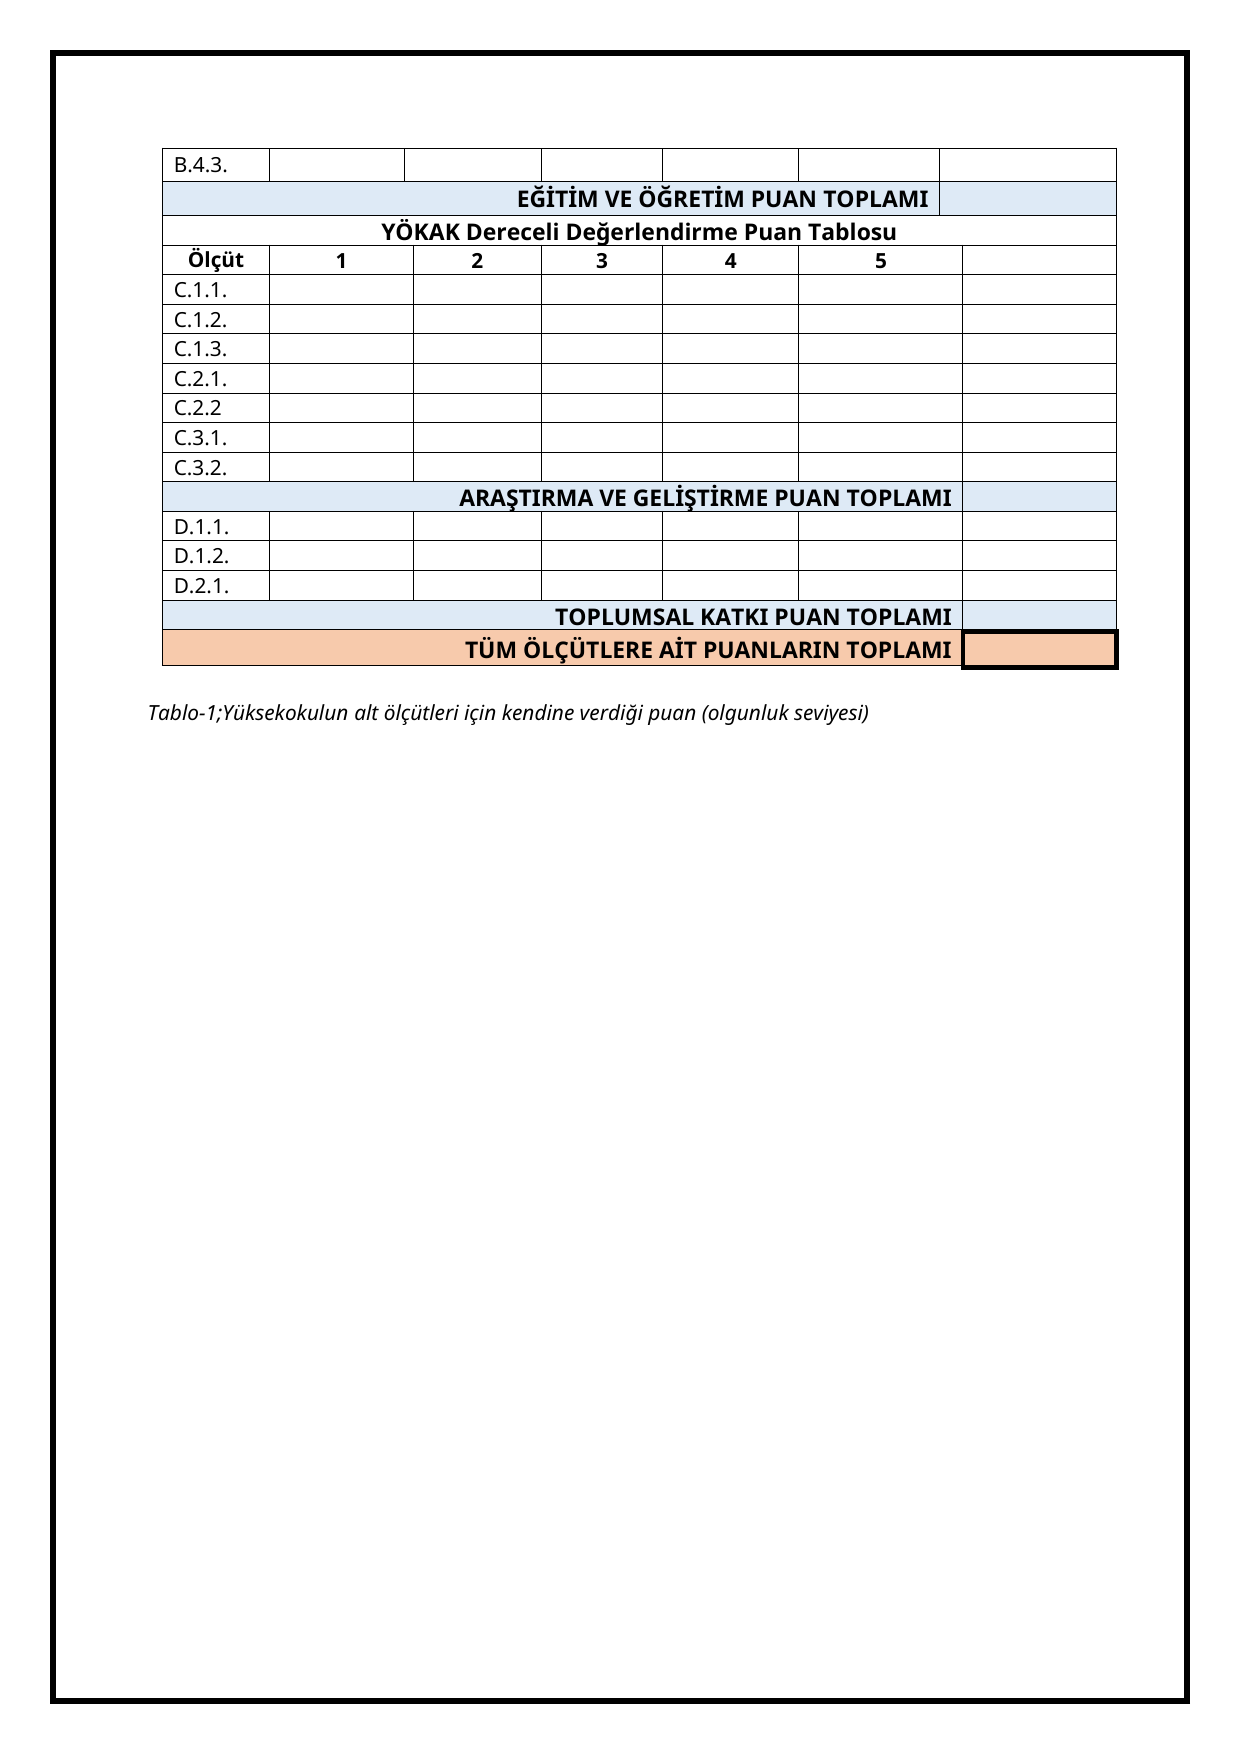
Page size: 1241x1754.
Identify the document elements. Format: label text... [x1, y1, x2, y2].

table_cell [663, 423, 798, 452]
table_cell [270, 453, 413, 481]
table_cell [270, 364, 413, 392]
table_cell 4 [663, 246, 798, 274]
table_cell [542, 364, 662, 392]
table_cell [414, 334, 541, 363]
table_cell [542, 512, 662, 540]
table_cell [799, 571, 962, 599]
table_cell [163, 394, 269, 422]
table_cell [663, 275, 798, 304]
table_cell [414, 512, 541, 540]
table_cell [270, 305, 413, 333]
table_cell [270, 275, 413, 304]
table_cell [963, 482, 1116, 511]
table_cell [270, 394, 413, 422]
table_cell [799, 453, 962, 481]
table_cell [799, 305, 962, 333]
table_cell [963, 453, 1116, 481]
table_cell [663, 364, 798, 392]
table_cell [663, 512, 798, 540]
table_cell [963, 275, 1116, 304]
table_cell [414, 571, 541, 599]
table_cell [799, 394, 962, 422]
table_cell 1 [270, 246, 413, 274]
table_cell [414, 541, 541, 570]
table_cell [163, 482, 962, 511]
table_cell [799, 275, 962, 304]
table_cell [414, 275, 541, 304]
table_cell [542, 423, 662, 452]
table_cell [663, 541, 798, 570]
table_cell 3 [542, 246, 662, 274]
table_cell C.1.3. [163, 334, 269, 363]
table_cell Ölçüt Adı [163, 246, 269, 274]
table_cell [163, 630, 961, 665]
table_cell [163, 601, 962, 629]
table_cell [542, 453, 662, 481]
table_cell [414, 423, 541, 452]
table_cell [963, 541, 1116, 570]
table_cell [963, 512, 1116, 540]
text Tablo-1;Yüksekokulun alt ölçütleri için kendine verdiği puan (olgunluk seviyesi) [147, 698, 1093, 727]
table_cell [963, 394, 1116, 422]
table_cell [405, 149, 541, 181]
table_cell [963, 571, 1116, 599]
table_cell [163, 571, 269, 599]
table_cell [799, 149, 939, 181]
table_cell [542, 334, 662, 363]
table_cell [940, 182, 1116, 215]
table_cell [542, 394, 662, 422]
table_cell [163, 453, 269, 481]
table_cell [542, 305, 662, 333]
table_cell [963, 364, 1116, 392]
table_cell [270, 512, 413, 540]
table_cell 2 [414, 246, 541, 274]
table_cell [663, 149, 798, 181]
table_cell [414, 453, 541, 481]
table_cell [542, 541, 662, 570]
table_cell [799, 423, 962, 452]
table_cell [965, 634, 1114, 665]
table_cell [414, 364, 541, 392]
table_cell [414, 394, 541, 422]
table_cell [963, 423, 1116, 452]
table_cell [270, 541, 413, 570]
table_cell [663, 305, 798, 333]
table_cell [414, 305, 541, 333]
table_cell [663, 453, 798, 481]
table_cell [940, 149, 1116, 181]
table_cell 5 [799, 246, 962, 274]
table_cell [542, 275, 662, 304]
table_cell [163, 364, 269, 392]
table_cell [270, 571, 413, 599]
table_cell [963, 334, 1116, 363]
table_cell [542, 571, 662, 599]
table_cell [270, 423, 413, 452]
table_cell YÖKAK Dereceli Değerlendirme Puan Tablosu [163, 216, 1116, 244]
table_cell [270, 149, 404, 181]
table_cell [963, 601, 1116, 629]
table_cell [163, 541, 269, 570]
table_cell EĞİTİM VE ÖĞRETİM PUAN TOPLAMI [163, 182, 939, 215]
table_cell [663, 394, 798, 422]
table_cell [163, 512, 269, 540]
table_cell [270, 334, 413, 363]
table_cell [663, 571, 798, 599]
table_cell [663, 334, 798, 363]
table_cell [963, 246, 1116, 274]
table_cell B.4.3. [163, 149, 269, 181]
table_cell [542, 149, 662, 181]
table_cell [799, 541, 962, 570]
table_cell C.1.1. [163, 275, 269, 304]
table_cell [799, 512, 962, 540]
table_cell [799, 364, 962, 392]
table_cell C.1.2. [163, 305, 269, 333]
table_cell [963, 305, 1116, 333]
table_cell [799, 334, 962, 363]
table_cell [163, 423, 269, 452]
